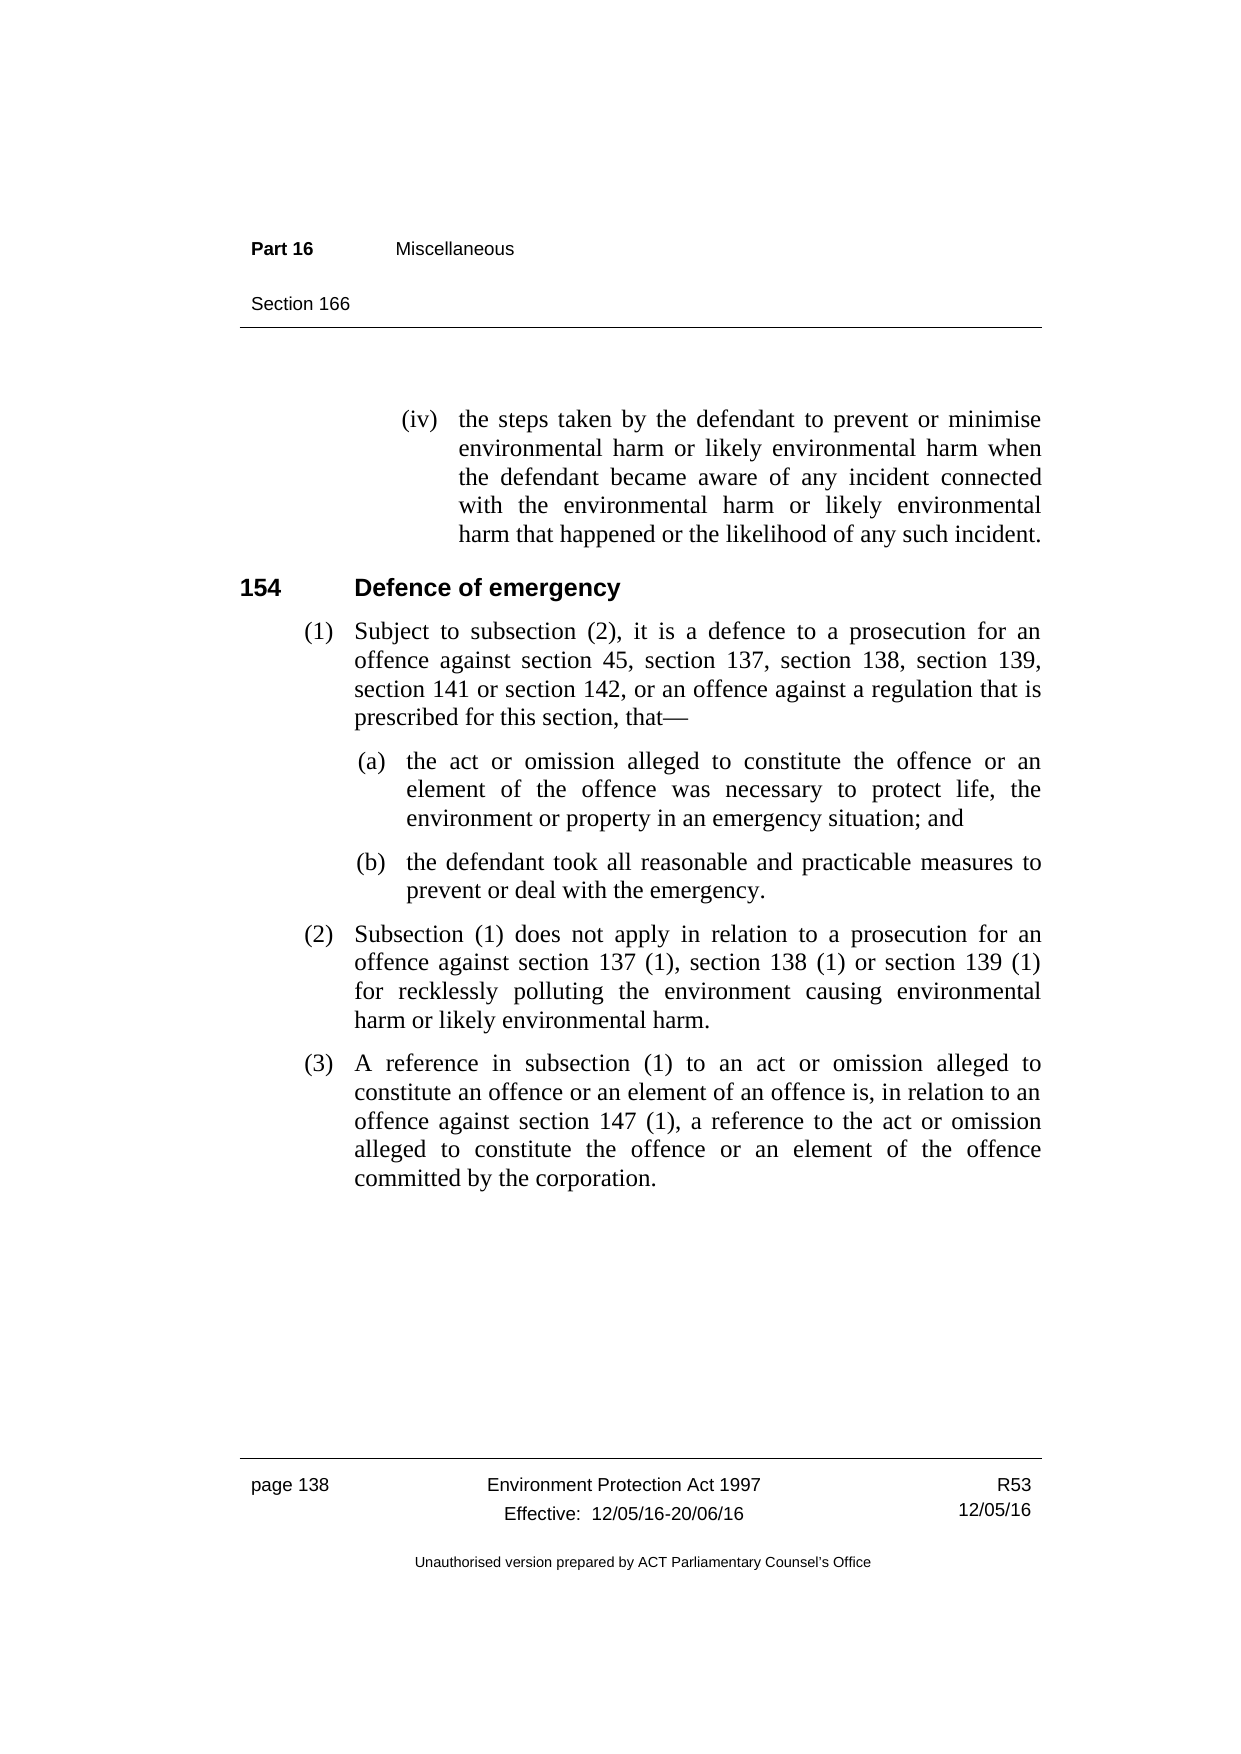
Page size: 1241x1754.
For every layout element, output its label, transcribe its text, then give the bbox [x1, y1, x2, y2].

text (b) the defendant took all reasonable and practicable measures to prevent or deal with the emergency. [239, 847, 1042, 904]
text (3) A reference in subsection (1) to an act or omission alleged to constitute an offence or an element of an offence is, in relation to an offence against section 147 (1), a reference to the act or omission alleged to constitute the offence or an element of the offence committed by the corporation. [239, 1048, 1042, 1192]
text (iv) the steps taken by the defendant to prevent or minimise environmental harm or likely environmental harm when the defendant became aware of any incident connected with the environmental harm or likely environmental harm that happened or the likelihood of any such incident. [239, 404, 1042, 548]
text (a) the act or omission alleged to constitute the offence or an element of the offence was necessary to protect life, the environment or property in an emergency situation; and [239, 746, 1042, 832]
text (1) Subject to subsection (2), it is a defence to a prosecution for an offence against section 45, section 137, section 138, section 139, section 141 or section 142, or an offence against a regulation that is prescribed for this section, that— [239, 616, 1042, 731]
text (2) Subsection (1) does not apply in relation to a prosecution for an offence against section 137 (1), section 138 (1) or section 139 (1) for recklessly polluting the environment causing environmental harm or likely environmental harm. [239, 919, 1042, 1034]
text 154 Defence of emergency [239, 573, 1042, 602]
